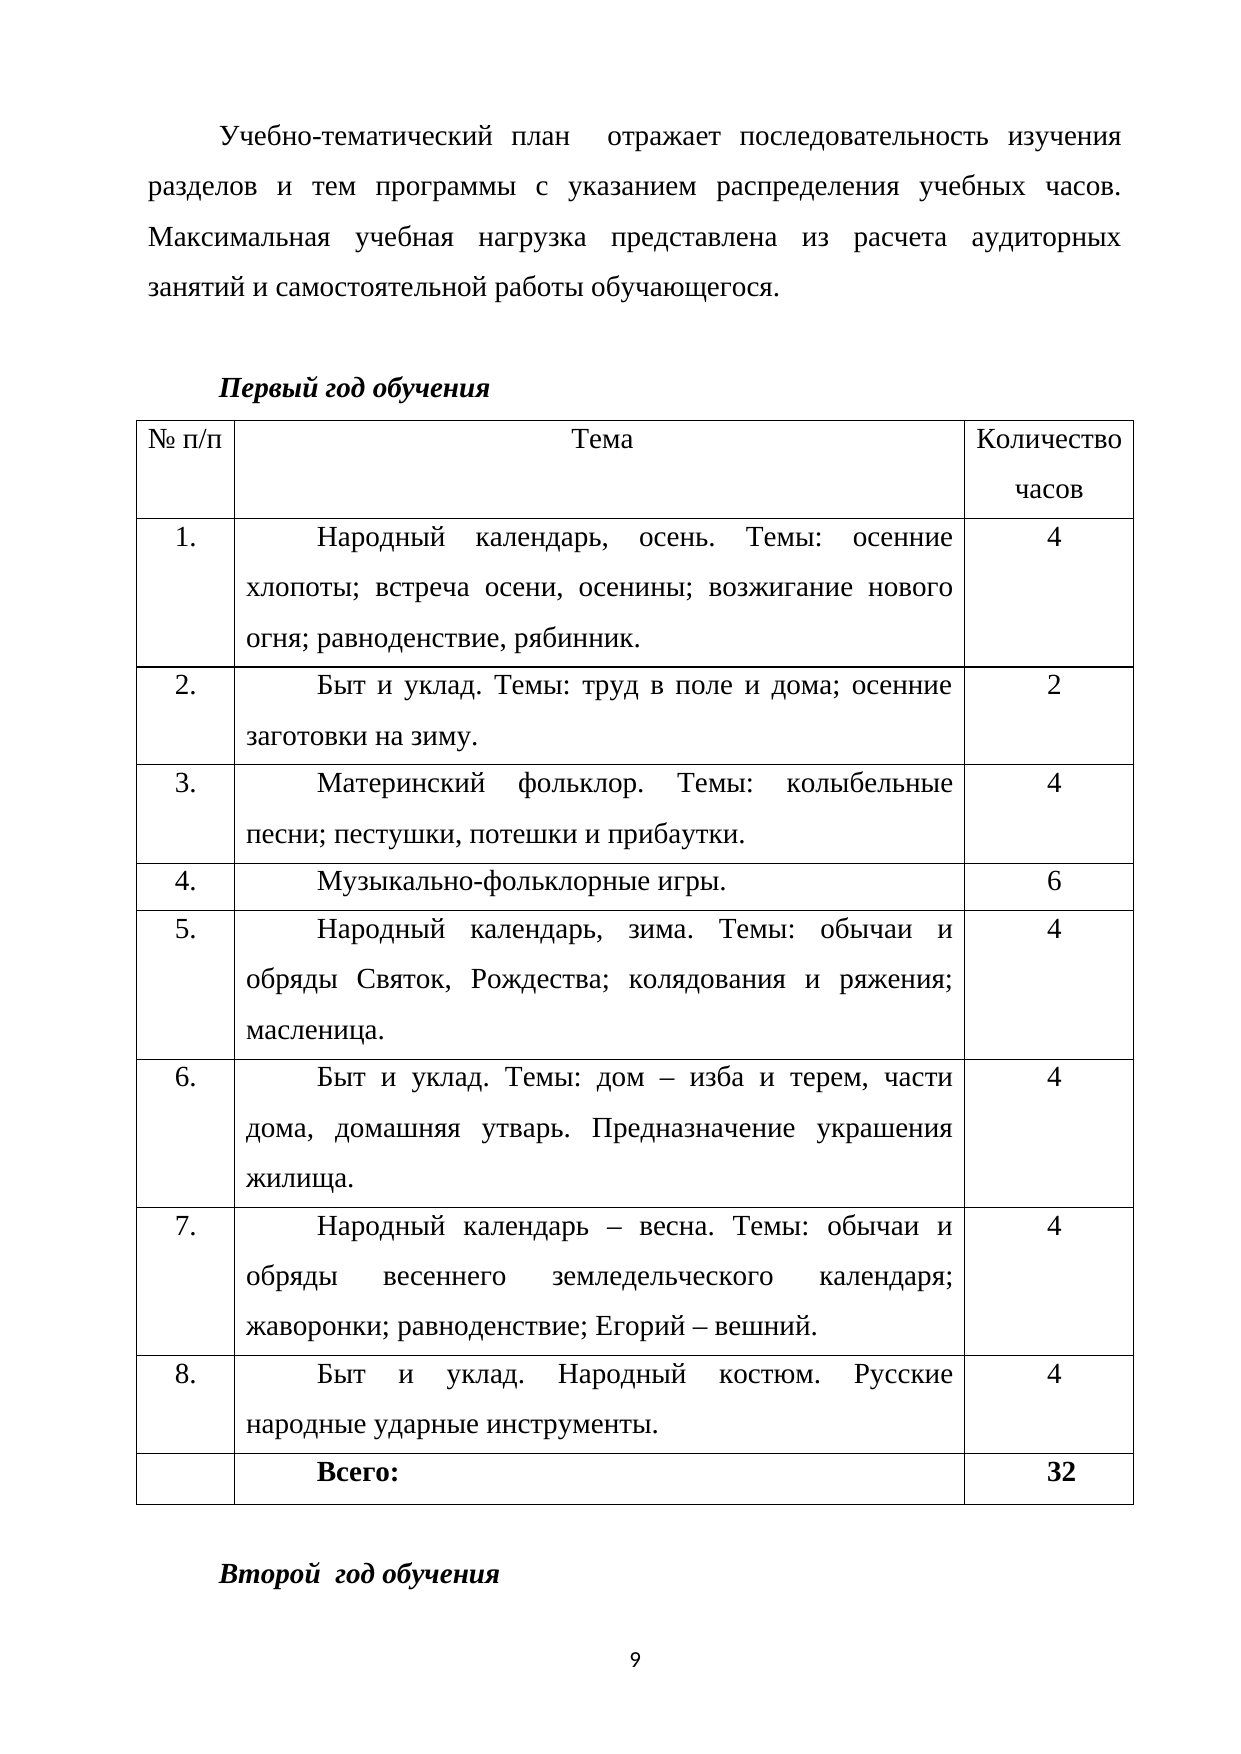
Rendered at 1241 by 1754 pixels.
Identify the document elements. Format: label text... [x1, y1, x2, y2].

table_cell 8. [137, 1356, 234, 1453]
table_header № п/п [137, 421, 234, 518]
table_cell 4. [137, 864, 234, 910]
table_cell 3. [137, 765, 234, 862]
table_header Тема [235, 421, 964, 518]
table_cell 32 [965, 1454, 1133, 1504]
table_cell Быт и уклад. Темы: труд в поле и дома; осенние заготовки на зиму. [235, 668, 964, 764]
table_cell 7. [137, 1208, 234, 1355]
table_cell Всего: [235, 1454, 964, 1504]
table_cell [137, 1454, 234, 1504]
list Учебно-тематический план отражает последовательность изучения разделов и тем программы с указанием распределения учебных часов. Максимальная учебная нагрузка представлена из расчета аудиторных занятий и самостоятельной работы обучающегося. [148, 118, 1122, 303]
table_cell 4 [965, 765, 1133, 862]
table_cell 4 [965, 1208, 1133, 1355]
table_header Количество часов [965, 421, 1133, 518]
text Второй год обучения [148, 1556, 1122, 1589]
table_cell 4 [965, 1060, 1133, 1207]
table_cell 1. [137, 519, 234, 666]
table_cell 2 [965, 668, 1133, 764]
table_cell 6. [137, 1060, 234, 1207]
table_cell Народный календарь, зима. Темы: обычаи и обряды Святок, Рождества; колядования и ряжения; масленица. [235, 911, 964, 1058]
table_cell Быт и уклад. Народный костюм. Русские народные ударные инструменты. [235, 1356, 964, 1453]
table_cell Материнский фольклор. Темы: колыбельные песни; пестушки, потешки и прибаутки. [235, 765, 964, 862]
table_cell 4 [965, 1356, 1133, 1453]
table_cell Быт и уклад. Темы: дом – изба и терем, части дома, домашняя утварь. Предназначение украшения жилища. [235, 1060, 964, 1207]
table_cell Музыкально-фольклорные игры. [235, 864, 964, 910]
table_cell Народный календарь – весна. Темы: обычаи и обряды весеннего земледельческого календаря; жаворонки; равноденствие; Егорий – вешний. [235, 1208, 964, 1355]
table_cell Народный календарь, осень. Темы: осенние хлопоты; встреча осени, осенины; возжигание нового огня; равноденствие, рябинник. [235, 519, 964, 666]
table_cell 5. [137, 911, 234, 1058]
table_cell 4 [965, 519, 1133, 666]
table_cell 2. [137, 668, 234, 764]
table_cell 4 [965, 911, 1133, 1058]
table_cell 6 [965, 864, 1133, 910]
text Первый год обучения [148, 370, 1122, 403]
